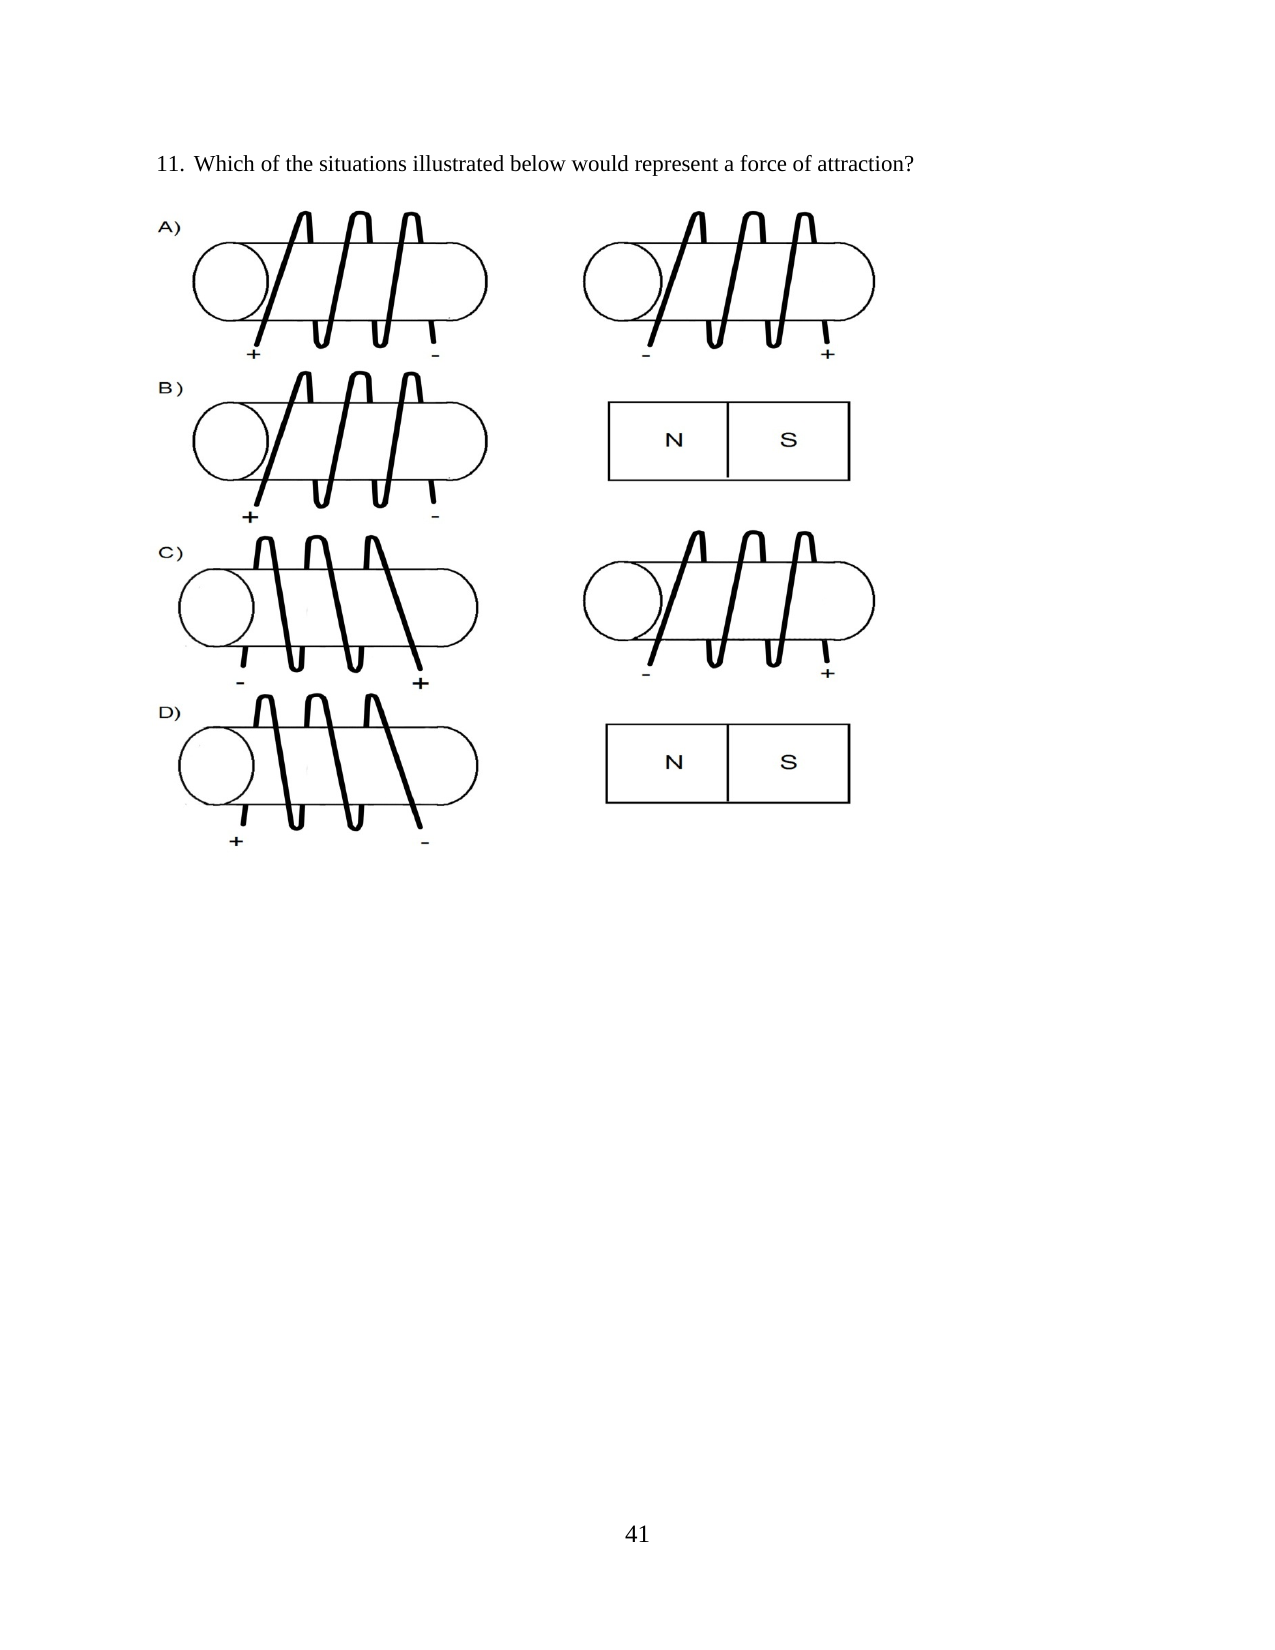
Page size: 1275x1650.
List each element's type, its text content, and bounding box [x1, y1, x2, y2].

list Which of the situations illustrated below would represent a force of attraction? [156, 150, 1125, 176]
picture [150, 202, 893, 862]
